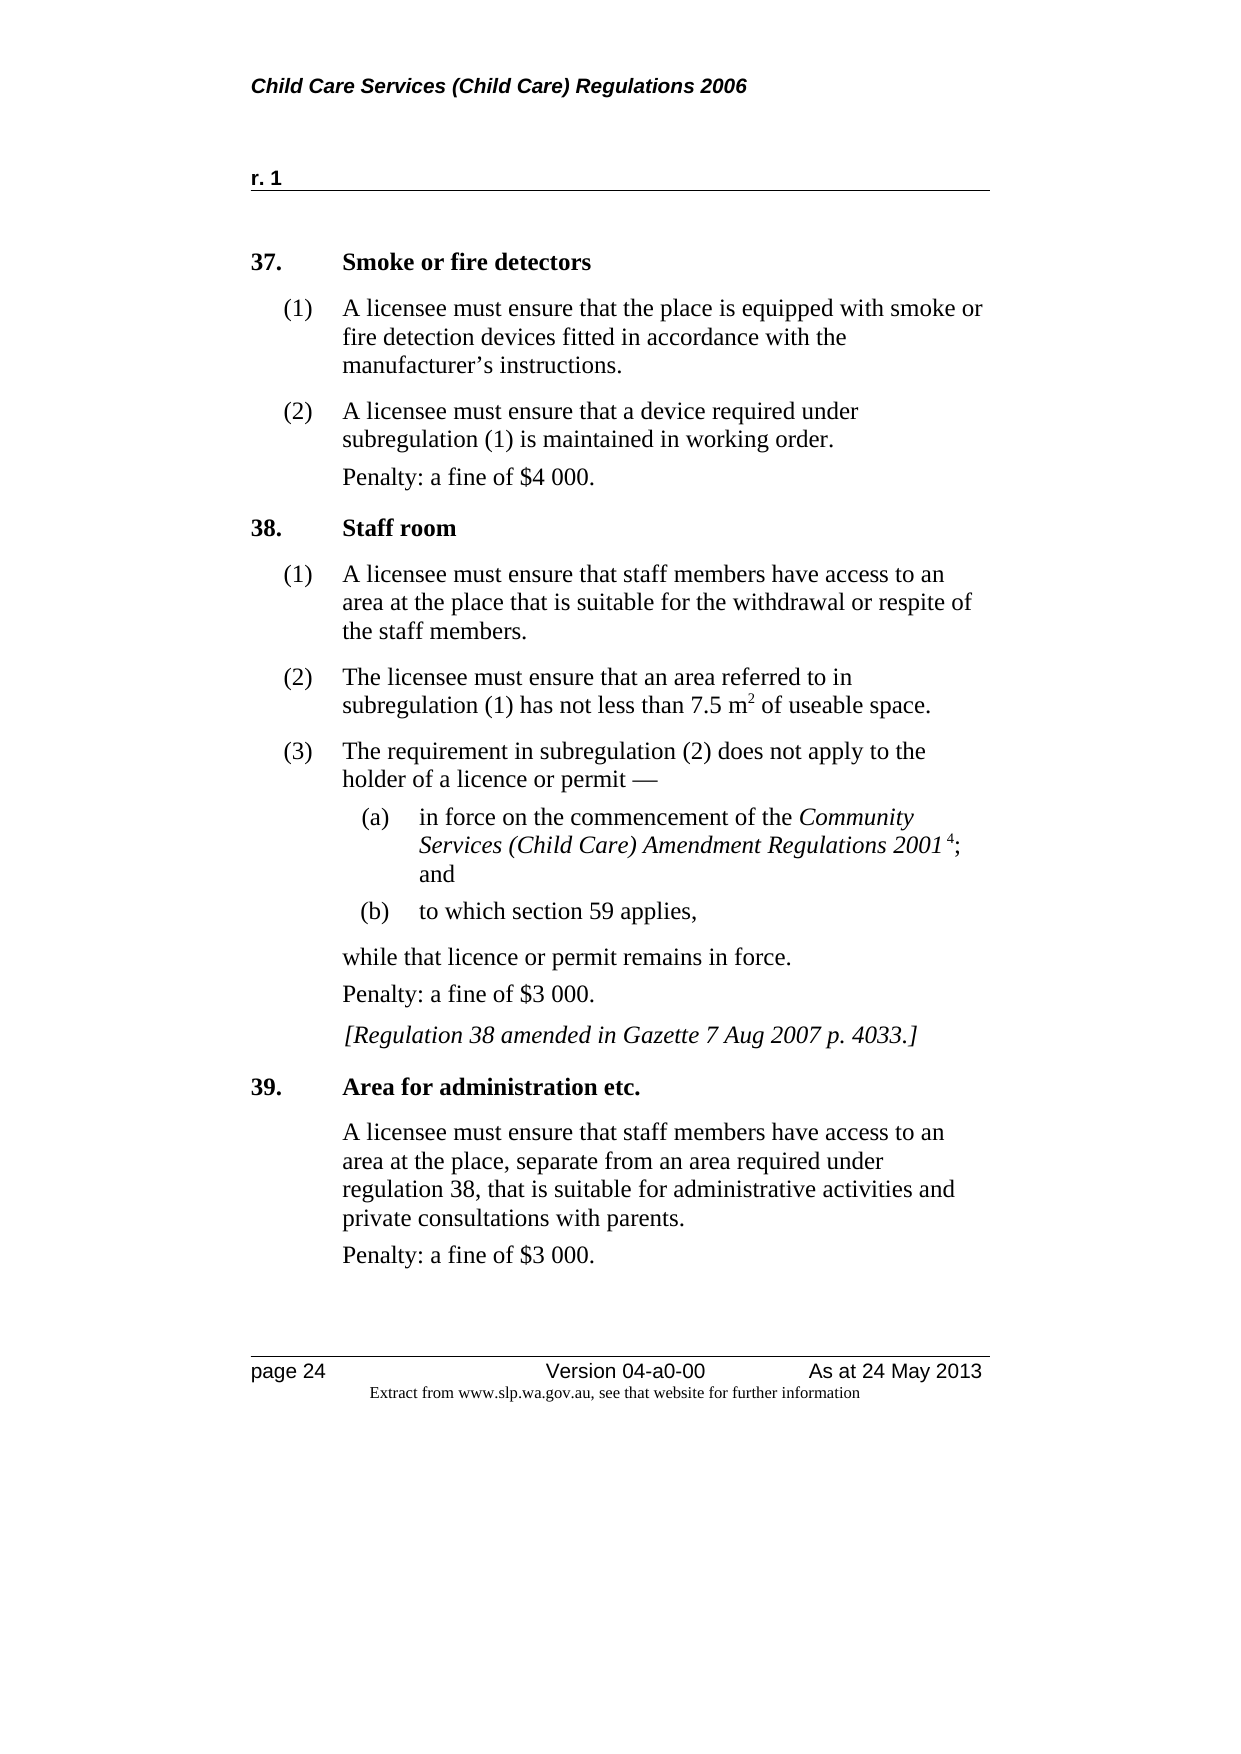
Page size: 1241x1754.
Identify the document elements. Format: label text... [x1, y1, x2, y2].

subtitle 38. Staff room [251, 513, 990, 542]
text (1) A licensee must ensure that staff members have access to an area at the place that is suitable for the withdrawal or respite of the staff members. [251, 559, 990, 645]
text Penalty: a fine of $3 000. [251, 1240, 990, 1269]
text A licensee must ensure that staff members have access to an area at the place, separate from an area required under regulation 38, that is suitable for administrative activities and private consultations with parents. [251, 1117, 990, 1232]
subtitle 37. Smoke or fire detectors [251, 247, 990, 276]
text (2) A licensee must ensure that a device required under subregulation (1) is maintained in working order. [251, 396, 990, 453]
text (3) The requirement in subregulation (2) does not apply to the holder of a licence or permit — [251, 736, 990, 793]
subtitle 39. Area for administration etc. [251, 1072, 990, 1100]
text Penalty: a fine of $4 000. [251, 462, 990, 490]
text (b) to which section 59 applies, [251, 896, 990, 925]
text (1) A licensee must ensure that the place is equipped with smoke or fire detection devices fitted in accordance with the manufacturer’s instructions. [251, 293, 990, 379]
text Penalty: a fine of $3 000. [251, 979, 990, 1007]
text (2) The licensee must ensure that an area referred to in subregulation (1) has not less than 7.5 m2 of useable space. [251, 662, 990, 719]
text [Regulation 38 amended in Gazette 7 Aug 2007 p. 4033.] [251, 1020, 990, 1049]
text (a) in force on the commencement of the Community Services (Child Care) Amendment Regulations 2001 4; and [251, 802, 990, 888]
text while that licence or permit remains in force. [251, 942, 990, 970]
